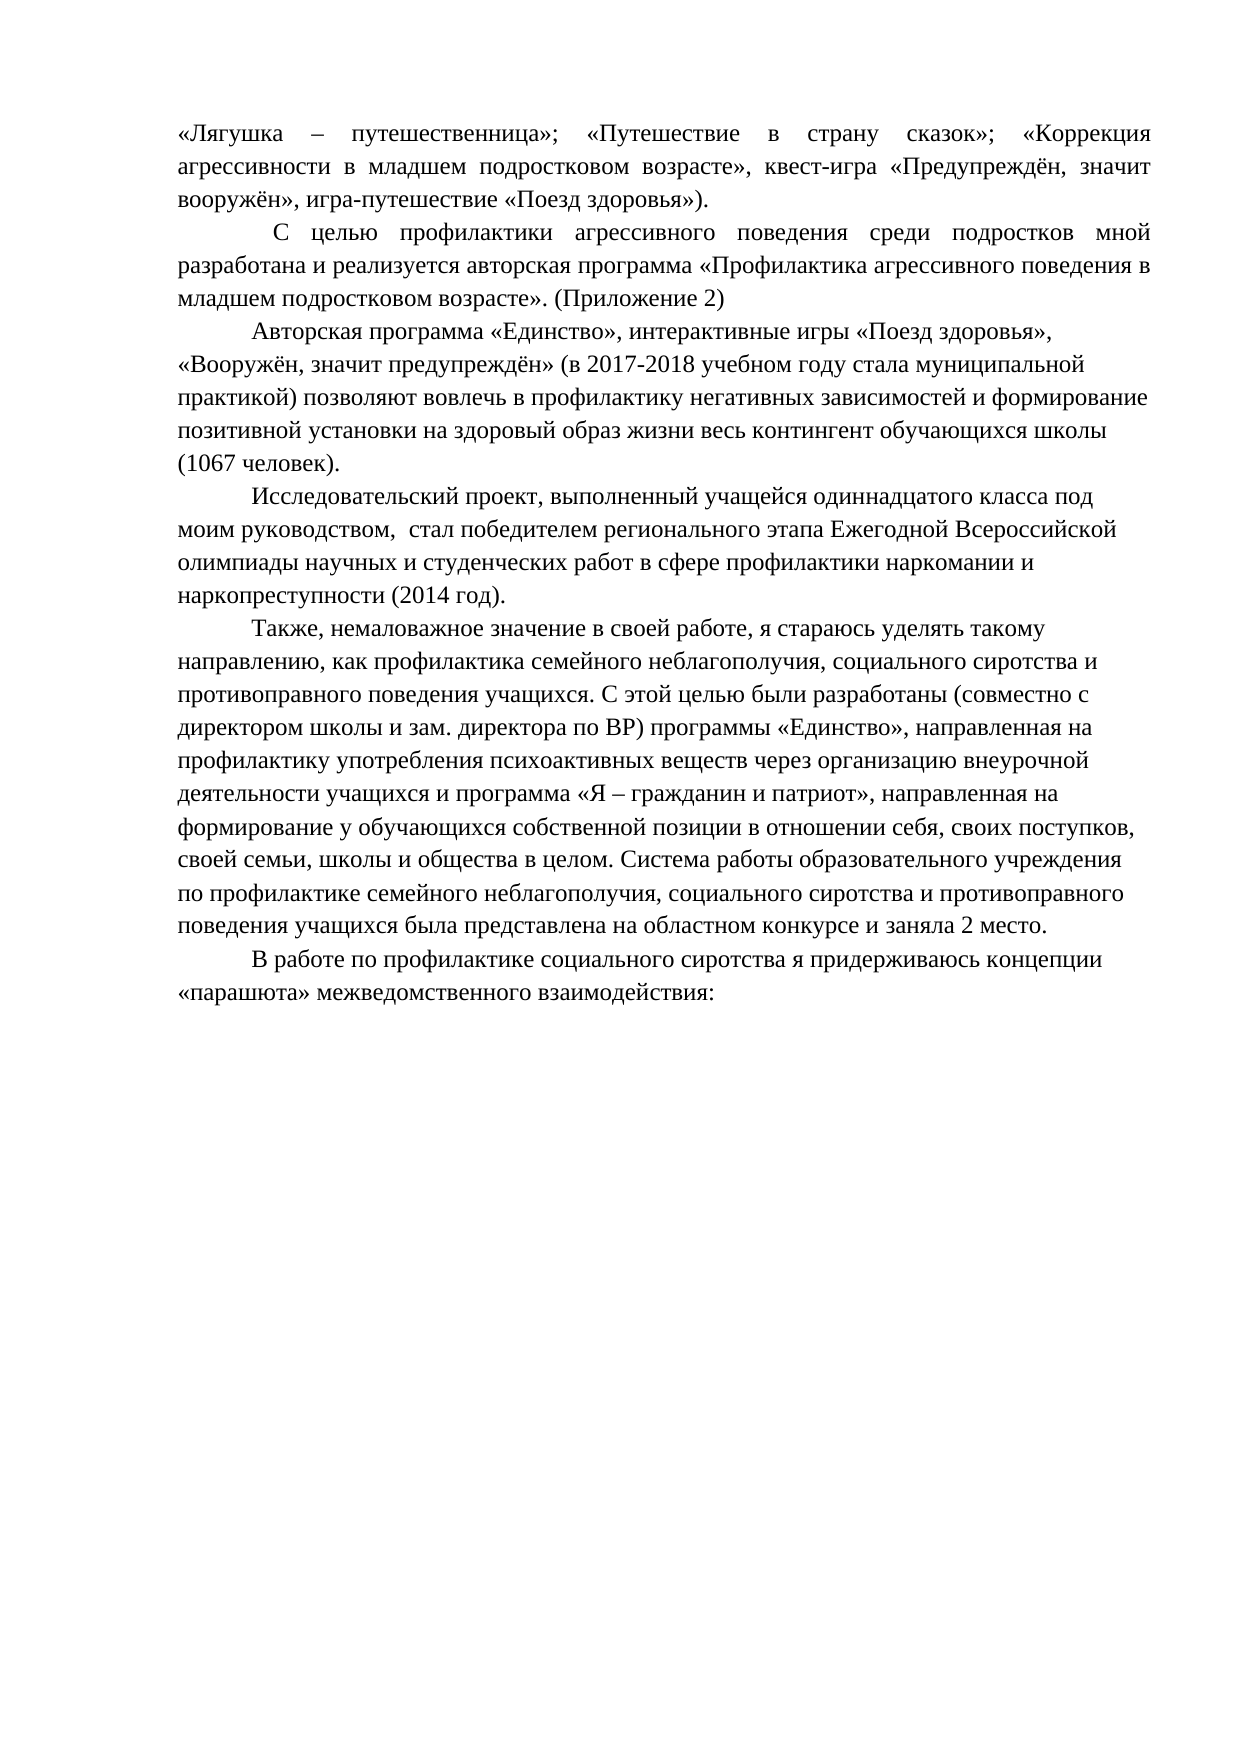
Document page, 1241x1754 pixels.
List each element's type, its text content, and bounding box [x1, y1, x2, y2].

text Также, немаловажное значение в своей работе, я стараюсь уделять такому направлению, как профилактика семейного неблагополучия, социального сиротства и противоправного поведения учащихся. С этой целью были разработаны (совместно с директором школы и зам. директора по ВР) программы «Единство», направленная на профилактику употребления психоактивных веществ через организацию внеурочной деятельности учащихся и программа «Я – гражданин и патриот», направленная на формирование у обучающихся собственной позиции в отношении себя, своих поступков, своей семьи, школы и общества в целом. Система работы образовательного учреждения по профилактике семейного неблагополучия, социального сиротства и противоправного поведения учащихся была представлена на областном конкурсе и заняла 2 место. [177, 613, 1152, 939]
text В работе по профилактике социального сиротства я придерживаюсь концепции «парашюта» межведомственного взаимодействия: [177, 944, 1152, 1005]
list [140, 118, 1152, 213]
text Авторская программа «Единство», интерактивные игры «Поезд здоровья», «Вооружён, значит предупреждён» (в 2017-2018 учебном году стала муниципальной практикой) позволяют вовлечь в профилактику негативных зависимостей и формирование позитивной установки на здоровый образ жизни весь контингент обучающихся школы (1067 человек). [177, 316, 1152, 477]
text Исследовательский проект, выполненный учащейся одиннадцатого класса под моим руководством, стал победителем регионального этапа Ежегодной Всероссийской олимпиады научных и студенческих работ в сфере профилактики наркомании и наркопреступности (2014 год). [177, 481, 1152, 609]
text С целью профилактики агрессивного поведения среди подростков мной разработана и реализуется авторская программа «Профилактика агрессивного поведения в младшем подростковом возрасте». (Приложение 2) [177, 217, 1152, 312]
